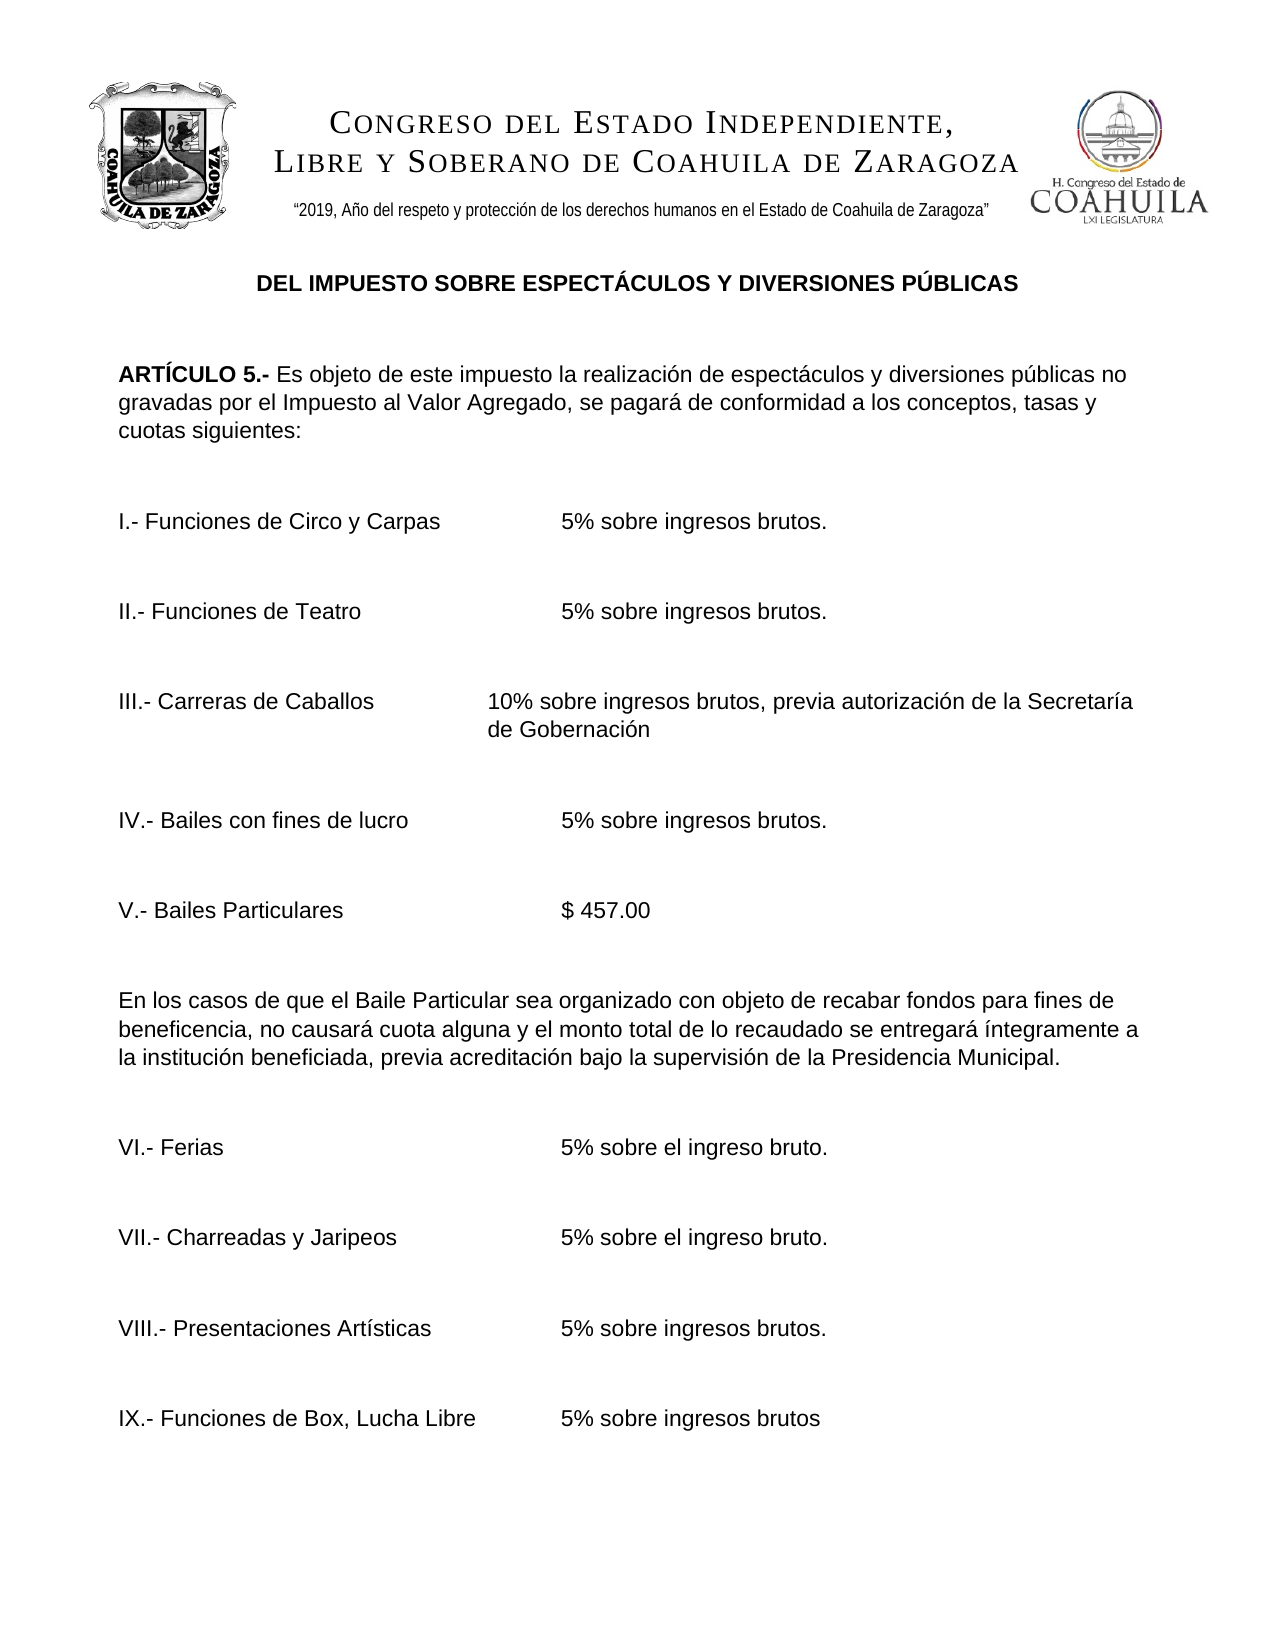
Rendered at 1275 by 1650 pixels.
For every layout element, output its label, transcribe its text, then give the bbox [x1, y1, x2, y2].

text VI.- Ferias 5% sobre el ingreso bruto. [118, 1134, 1157, 1161]
text I.- Funciones de Circo y Carpas 5% sobre ingresos brutos. [118, 508, 1157, 534]
text VII.- Charreadas y Jaripeos 5% sobre el ingreso bruto. [118, 1224, 1157, 1251]
text III.- Carreras de Caballos 10% sobre ingresos brutos, previa autorización de la Secretaría de Gobernación [118, 688, 1157, 743]
text IV.- Bailes con fines de lucro 5% sobre ingresos brutos. [118, 807, 1157, 833]
text DEL IMPUESTO SOBRE ESPECTÁCULOS Y DIVERSIONES PÚBLICAS [118, 270, 1157, 297]
text IX.- Funciones de Box, Lucha Libre 5% sobre ingresos brutos [118, 1405, 1157, 1431]
text II.- Funciones de Teatro 5% sobre ingresos brutos. [118, 598, 1157, 624]
text En los casos de que el Baile Particular sea organizado con objeto de recabar fondos para fines de beneficencia, no causará cuota alguna y el monto total de lo recaudado se entregará íntegramente a la institución beneficiada, previa acreditación bajo la supervisión de la Presidencia Municipal. [118, 987, 1157, 1070]
text VIII.- Presentaciones Artísticas 5% sobre ingresos brutos. [118, 1314, 1157, 1341]
text V.- Bailes Particulares $ 457.00 [118, 897, 1157, 923]
text ARTÍCULO 5.- Es objeto de este impuesto la realización de espectáculos y diversiones públicas no gravadas por el Impuesto al Valor Agregado, se pagará de conformidad a los conceptos, tasas y cuotas siguientes: [118, 361, 1157, 444]
picture [1020, 85, 1214, 229]
picture [88, 82, 237, 229]
